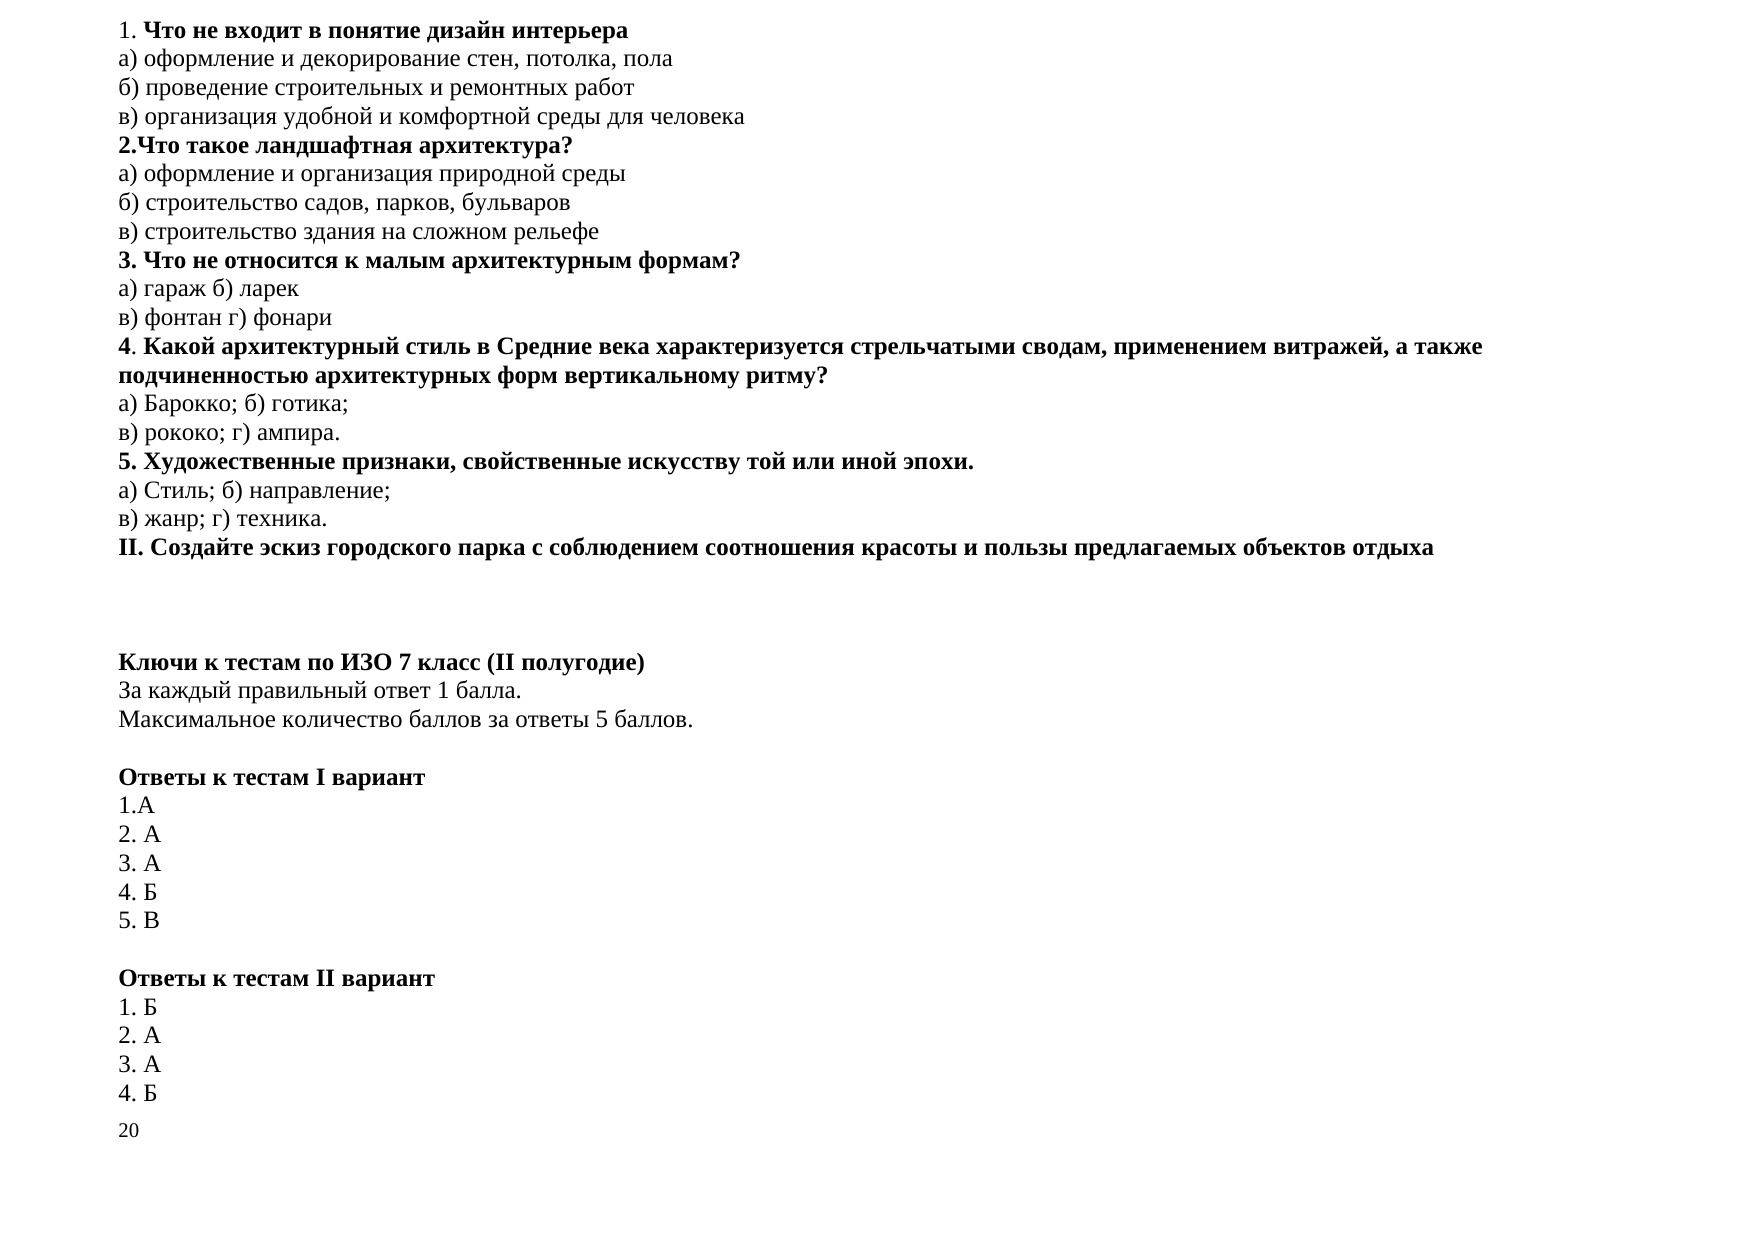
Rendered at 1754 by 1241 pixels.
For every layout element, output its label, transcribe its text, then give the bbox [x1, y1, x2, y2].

text 3. Что не относится к малым архитектурным формам? [118, 245, 1636, 273]
text 4. Б [118, 1078, 1636, 1107]
text Ответы к тестам II вариант [118, 963, 1636, 992]
text Ответы к тестам I вариант [118, 762, 1636, 790]
text 1. Б [118, 992, 1636, 1020]
text II. Создайте эскиз городского парка с соблюдением соотношения красоты и пользы предлагаемых объектов отдыха [118, 532, 1636, 561]
text 4. Б [118, 877, 1636, 905]
text 1.А [118, 790, 1636, 819]
text Максимальное количество баллов за ответы 5 баллов. [118, 704, 1636, 733]
text 5. Художественные признаки, свойственные искусству той или иной эпохи. [118, 446, 1636, 475]
text в) рококо; г) ампира. [118, 417, 1636, 446]
text в) фонтан г) фонари [118, 302, 1636, 331]
text в) жанр; г) техника. [118, 503, 1636, 532]
text в) организация удобной и комфортной среды для человека [118, 101, 1636, 130]
text 4. Какой архитектурный стиль в Средние века характеризуется стрельчатыми сводам, применением витражей, а также подчиненностью архитектурных форм вертикальному ритму? [118, 331, 1636, 388]
text 5. В [118, 905, 1636, 934]
text Ключи к тестам по ИЗО 7 класс (II полугодие) [118, 647, 1636, 675]
text а) Барокко; б) готика; [118, 388, 1636, 417]
text а) оформление и организация природной среды [118, 158, 1636, 187]
text а) гараж б) ларек [118, 273, 1636, 302]
text а) Стиль; б) направление; [118, 475, 1636, 503]
text б) строительство садов, парков, бульваров [118, 187, 1636, 216]
text 3. А [118, 1049, 1636, 1078]
text 3. А [118, 848, 1636, 877]
text а) оформление и декорирование стен, потолка, пола [118, 43, 1636, 72]
text 2. А [118, 819, 1636, 848]
text За каждый правильный ответ 1 балла. [118, 675, 1636, 704]
text 2. А [118, 1020, 1636, 1049]
text 1. Что не входит в понятие дизайн интерьера [118, 15, 1636, 43]
text б) проведение строительных и ремонтных работ [118, 72, 1636, 101]
text в) строительство здания на сложном рельефе [118, 216, 1636, 245]
text 2.Что такое ландшафтная архитектура? [118, 130, 1636, 158]
